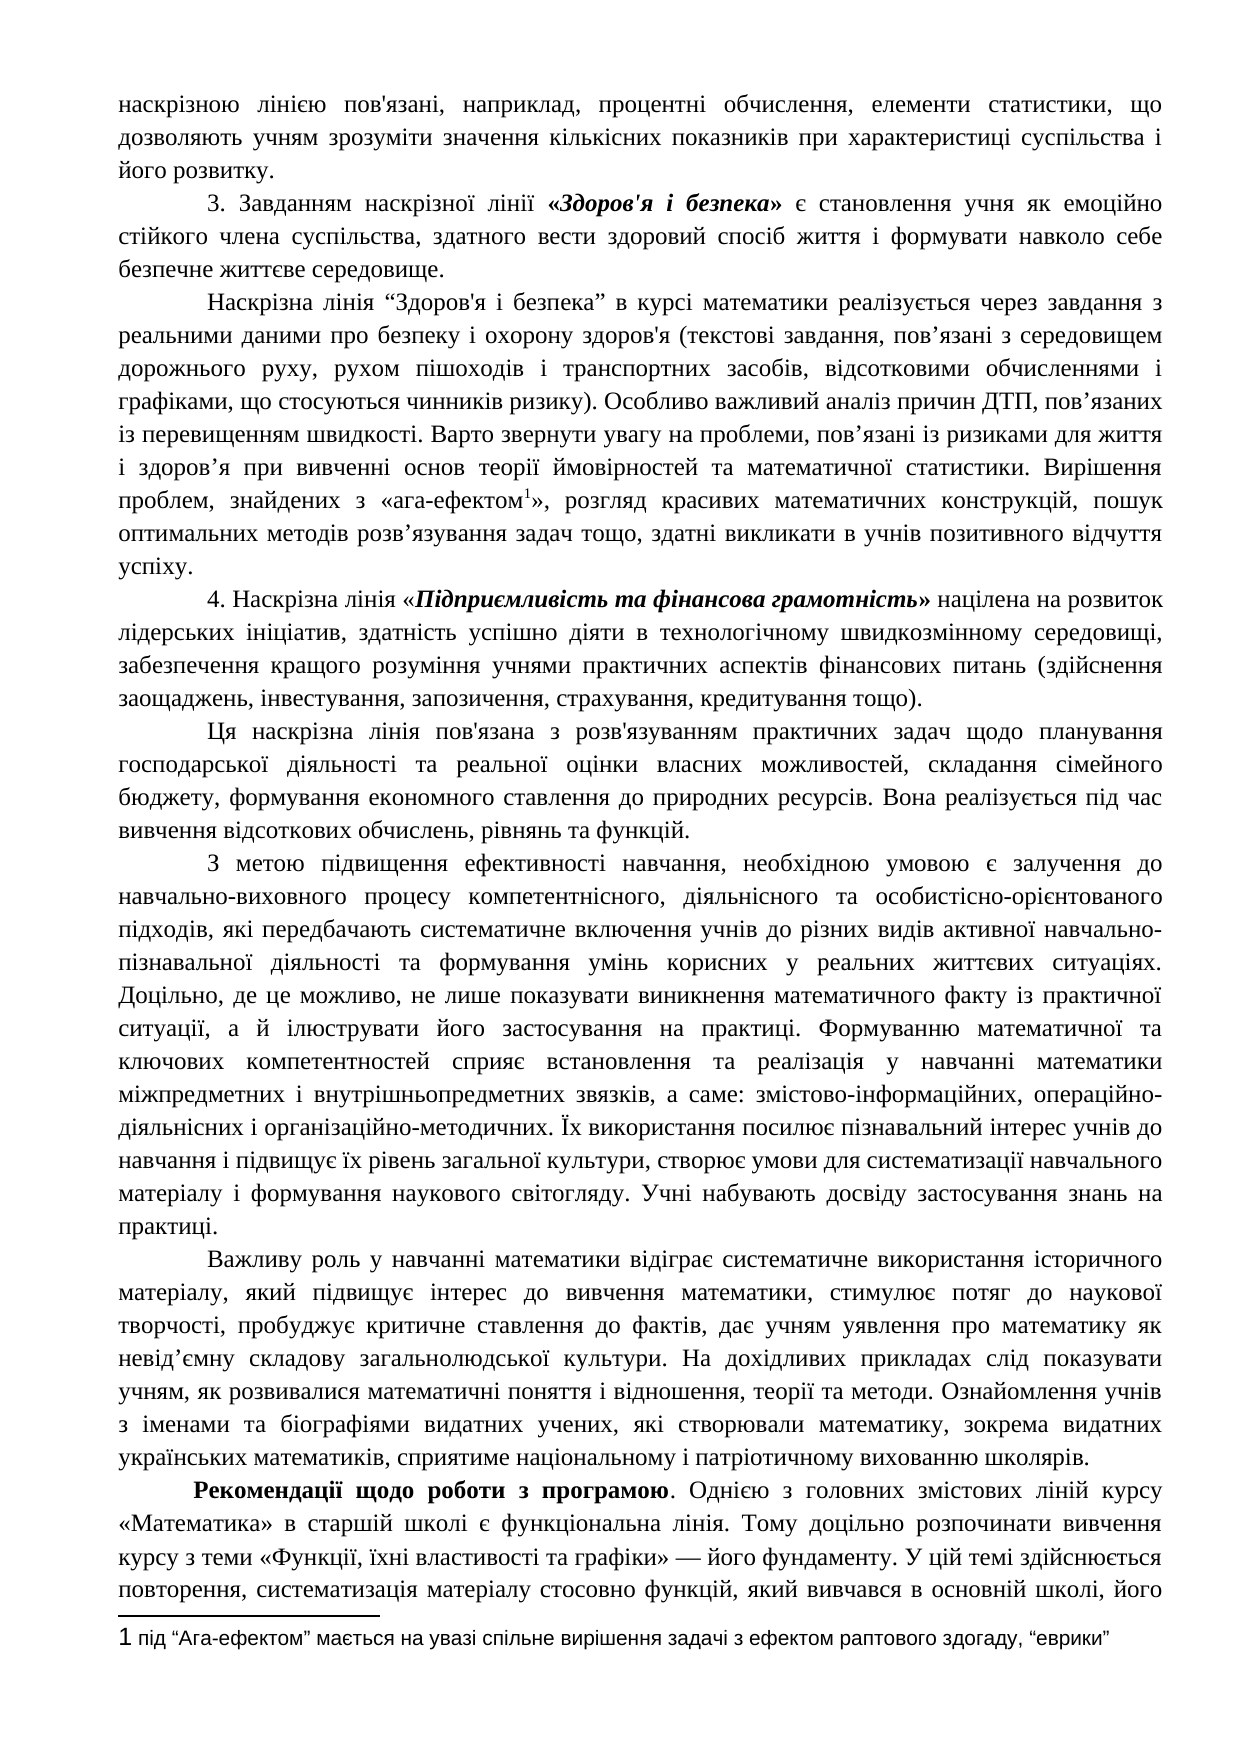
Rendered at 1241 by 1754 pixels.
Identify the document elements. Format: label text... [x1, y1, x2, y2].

text 3. Завданням наскрізної лінії «Здоров'я і безпека» є становлення учня як емоційно стійкого члена суспільства, здатного вести здоровий спосіб життя і формувати навколо себе безпечне життєве середовище. [118, 249, 1163, 282]
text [118, 1476, 1163, 1603]
text 3. Завданням наскрізної лінії «Здоров'я і безпека» є становлення учня як емоційно стійкого члена суспільства, здатного вести здоровий спосіб життя і формувати навколо себе безпечне життєве середовище. [118, 188, 1163, 221]
text Ця наскрізна лінія пов'язана з розв'язуванням практичних задач щодо планування господарської діяльності та реальної оцінки власних можливостей, складання сімейного бюджету, формування економного ставлення до природних ресурсів. Вона реалізується під час вивчення відсоткових обчислень, рівнянь та функцій. [118, 811, 1163, 844]
text Ця наскрізна лінія пов'язана з розв'язуванням практичних задач щодо планування господарської діяльності та реальної оцінки власних можливостей, складання сімейного бюджету, формування економного ставлення до природних ресурсів. Вона реалізується під час вивчення відсоткових обчислень, рівнянь та функцій. [118, 716, 1163, 749]
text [118, 150, 1163, 183]
text 4. Наскрізна лінія «Підприємливість та фінансова грамотність» націлена на розвиток лідерських ініціатив, здатність успішно діяти в технологічному швидкозмінному середовищі, забезпечення кращого розуміння учнями практичних аспектів фінансових питань (здійснення заощаджень, інвестування, запозичення, страхування, кредитування тощо). [118, 584, 1163, 617]
text 4. Наскрізна лінія «Підприємливість та фінансова грамотність» націлена на розвиток лідерських ініціатив, здатність успішно діяти в технологічному швидкозмінному середовищі, забезпечення кращого розуміння учнями практичних аспектів фінансових питань (здійснення заощаджень, інвестування, запозичення, страхування, кредитування тощо). [118, 679, 1163, 712]
text Важливу роль у навчанні математики відіграє систематичне використання історичного матеріалу, який підвищує інтерес до вивчення математики, стимулює потяг до наукової творчості, пробуджує критичне ставлення до фактів, дає учням уявлення про математику як невід’ємну складову загальнолюдської культури. На дохідливих прикладах слід показувати учням, як розвивалися математичні поняття і відношення, теорії та методи. Ознайомлення учнів з іменами та біографіями видатних учених, які створювали математику, зокрема видатних українських математиків, сприятиме національному і патріотичному вихованню школярів. [118, 1244, 1163, 1471]
